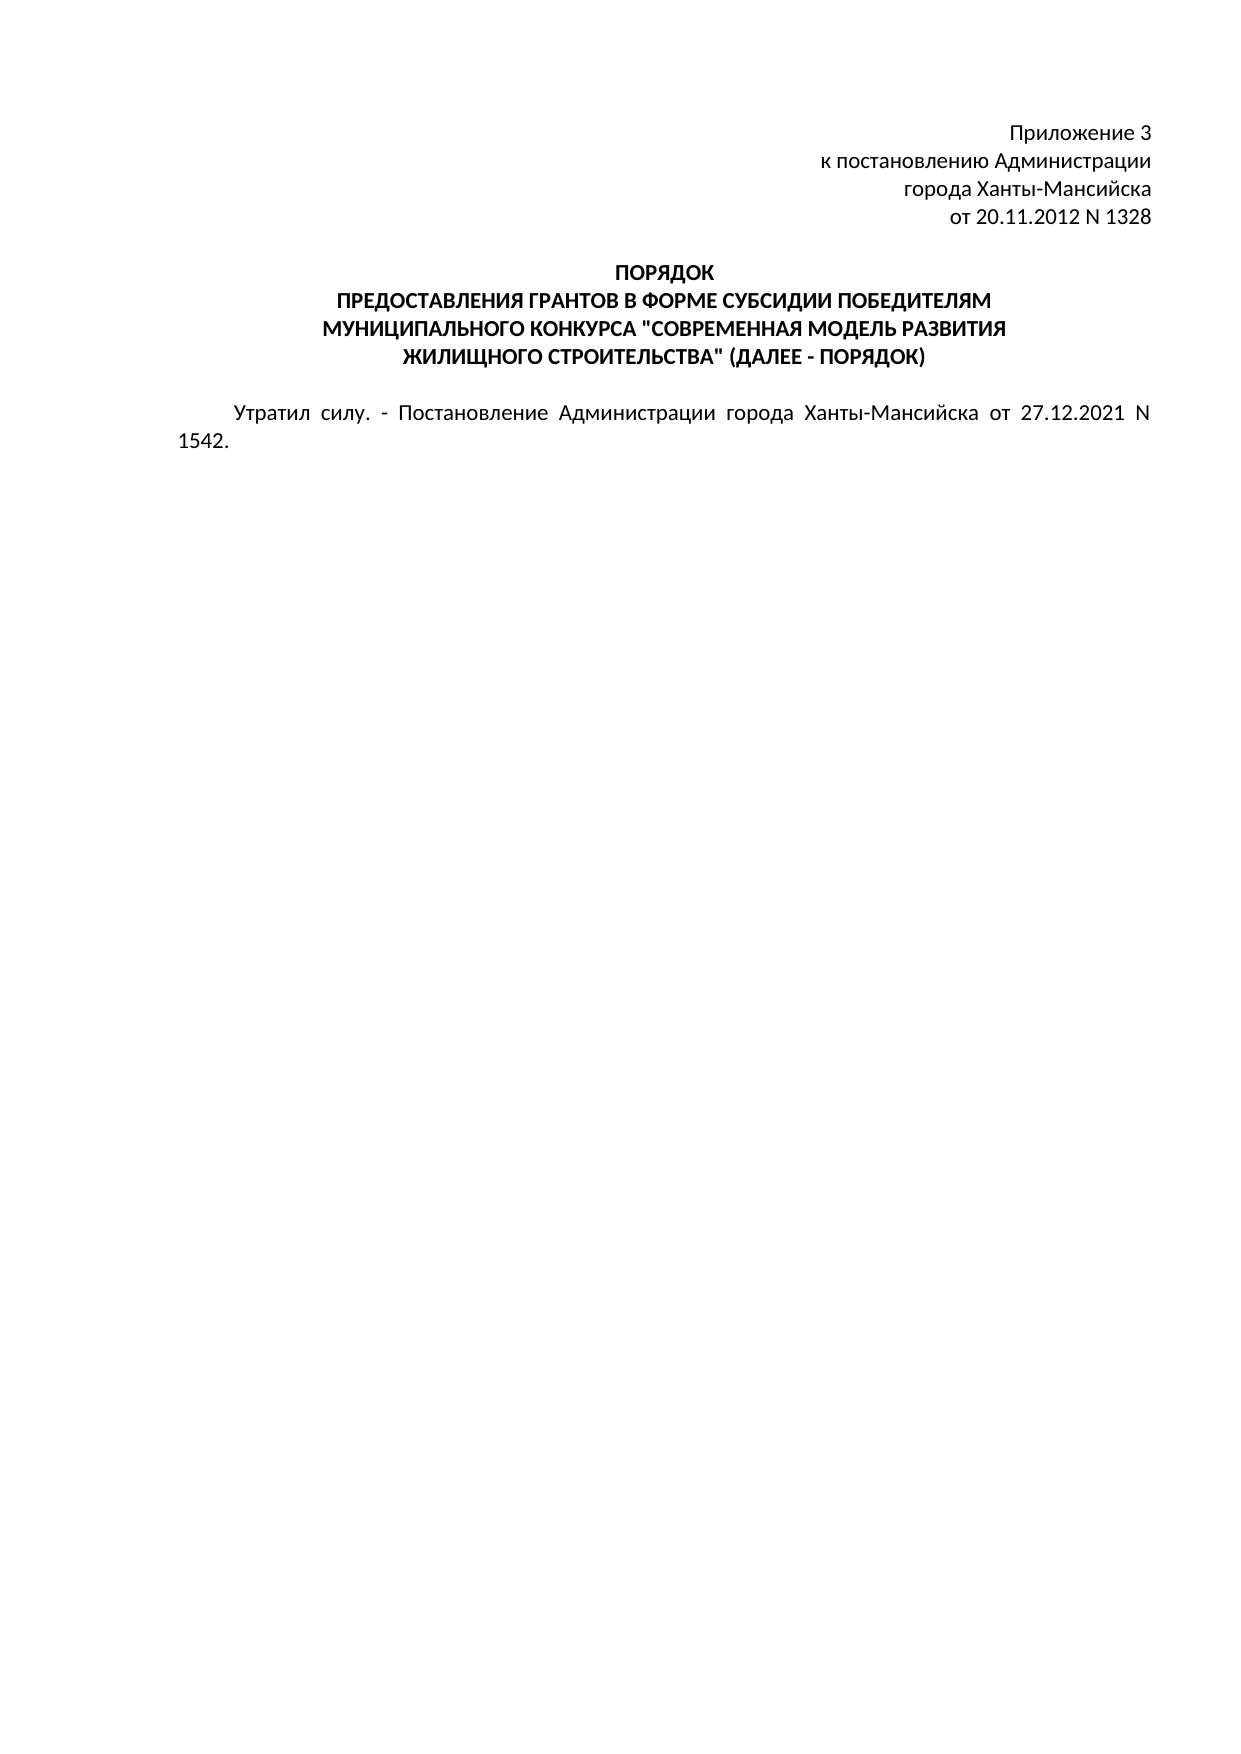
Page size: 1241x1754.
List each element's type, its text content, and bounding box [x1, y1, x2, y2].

text Приложение 3 [177, 118, 1152, 146]
title ПРЕДОСТАВЛЕНИЯ ГРАНТОВ В ФОРМЕ СУБСИДИИ ПОБЕДИТЕЛЯМ [177, 286, 1152, 314]
title ЖИЛИЩНОГО СТРОИТЕЛЬСТВА" (ДАЛЕЕ - ПОРЯДОК) [177, 342, 1152, 370]
text к постановлению Администрации [177, 146, 1152, 174]
text Утратил силу. - Постановление Администрации города Ханты-Мансийска от 27.12.2021 N 1542. [177, 398, 1152, 454]
title МУНИЦИПАЛЬНОГО КОНКУРСА "СОВРЕМЕННАЯ МОДЕЛЬ РАЗВИТИЯ [177, 314, 1152, 342]
text от 20.11.2012 N 1328 [177, 202, 1152, 230]
text города Ханты-Мансийска [177, 174, 1152, 202]
title ПОРЯДОК [177, 258, 1152, 286]
